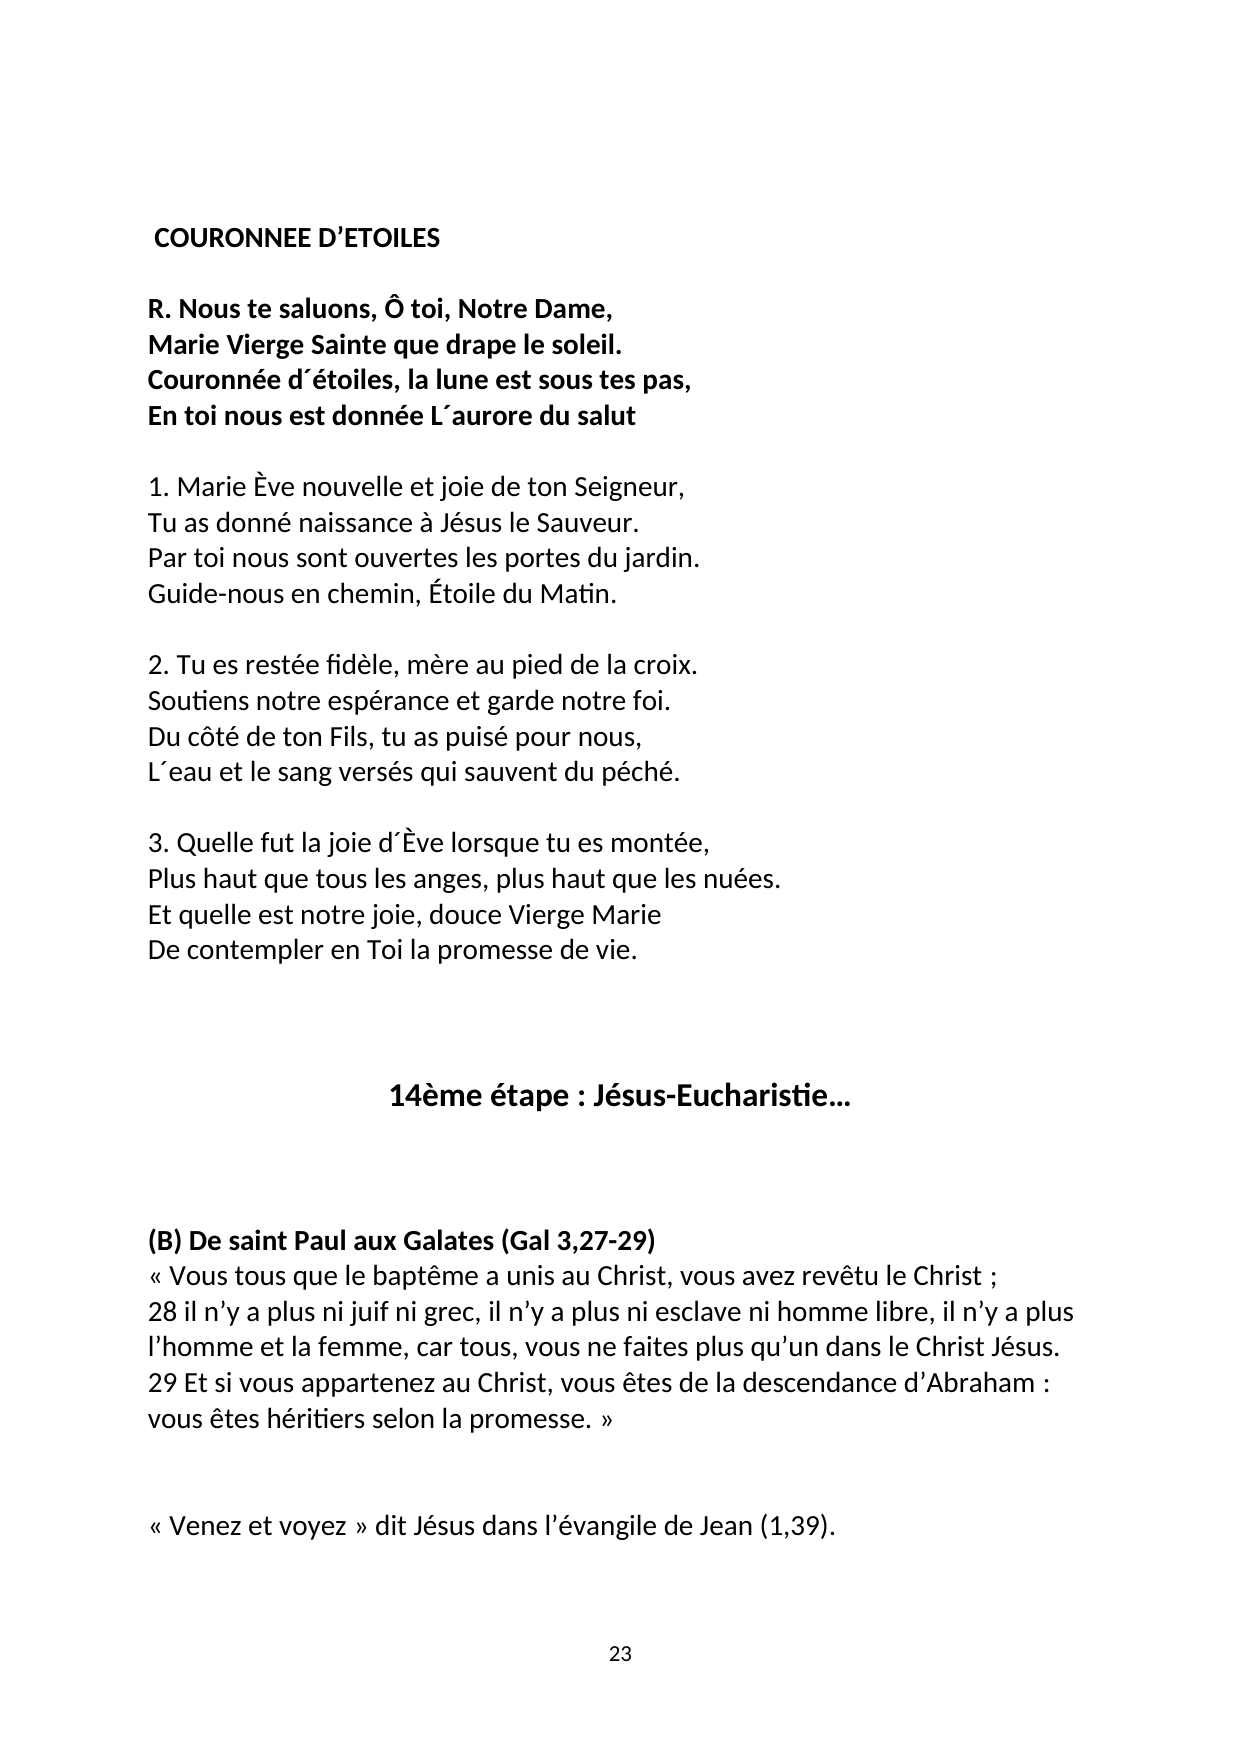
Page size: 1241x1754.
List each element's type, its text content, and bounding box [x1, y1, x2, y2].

text Par toi nous sont ouvertes les portes du jardin. [148, 539, 1093, 575]
text Marie Vierge Sainte que drape le soleil. [148, 326, 1093, 361]
text COURONNEE D’ETOILES [148, 219, 1093, 254]
text Couronnée d´étoiles, la lune est sous tes pas, [148, 361, 1093, 397]
text 28 il n’y a plus ni juif ni grec, il n’y a plus ni esclave ni homme libre, il n’y a plus l’homme et la femme, car tous, vous ne faites plus qu’un dans le Christ Jésus. 29 Et si vous appartenez au Christ, vous êtes de la descendance d’Abraham : vous êtes héritiers selon la promesse. » [148, 1293, 1093, 1435]
text 3. Quelle fut la joie d´Ève lorsque tu es montée, [148, 824, 1093, 860]
text « Venez et voyez » dit Jésus dans l’évangile de Jean (1,39). [148, 1507, 1093, 1542]
text Soutiens notre espérance et garde notre foi. [148, 682, 1093, 718]
text L´eau et le sang versés qui sauvent du péché. [148, 753, 1093, 789]
text Du côté de ton Fils, tu as puisé pour nous, [148, 718, 1093, 753]
text Guide-nous en chemin, Étoile du Matin. [148, 575, 1093, 611]
text R. Nous te saluons, Ô toi, Notre Dame, [148, 290, 1093, 326]
text 14ème étape : Jésus-Eucharistie… [148, 1074, 1093, 1115]
text Plus haut que tous les anges, plus haut que les nuées. [148, 860, 1093, 896]
text Tu as donné naissance à Jésus le Sauveur. [148, 504, 1093, 539]
text De contempler en Toi la promesse de vie. [148, 931, 1093, 967]
text « Vous tous que le baptême a unis au Christ, vous avez revêtu le Christ ; [148, 1257, 1093, 1293]
text 1. Marie Ève nouvelle et joie de ton Seigneur, [148, 468, 1093, 504]
text En toi nous est donnée L´aurore du salut [148, 397, 1093, 433]
text 2. Tu es restée fidèle, mère au pied de la croix. [148, 646, 1093, 682]
text Et quelle est notre joie, douce Vierge Marie [148, 896, 1093, 931]
text (B) De saint Paul aux Galates (Gal 3,27-29) [148, 1222, 1093, 1257]
